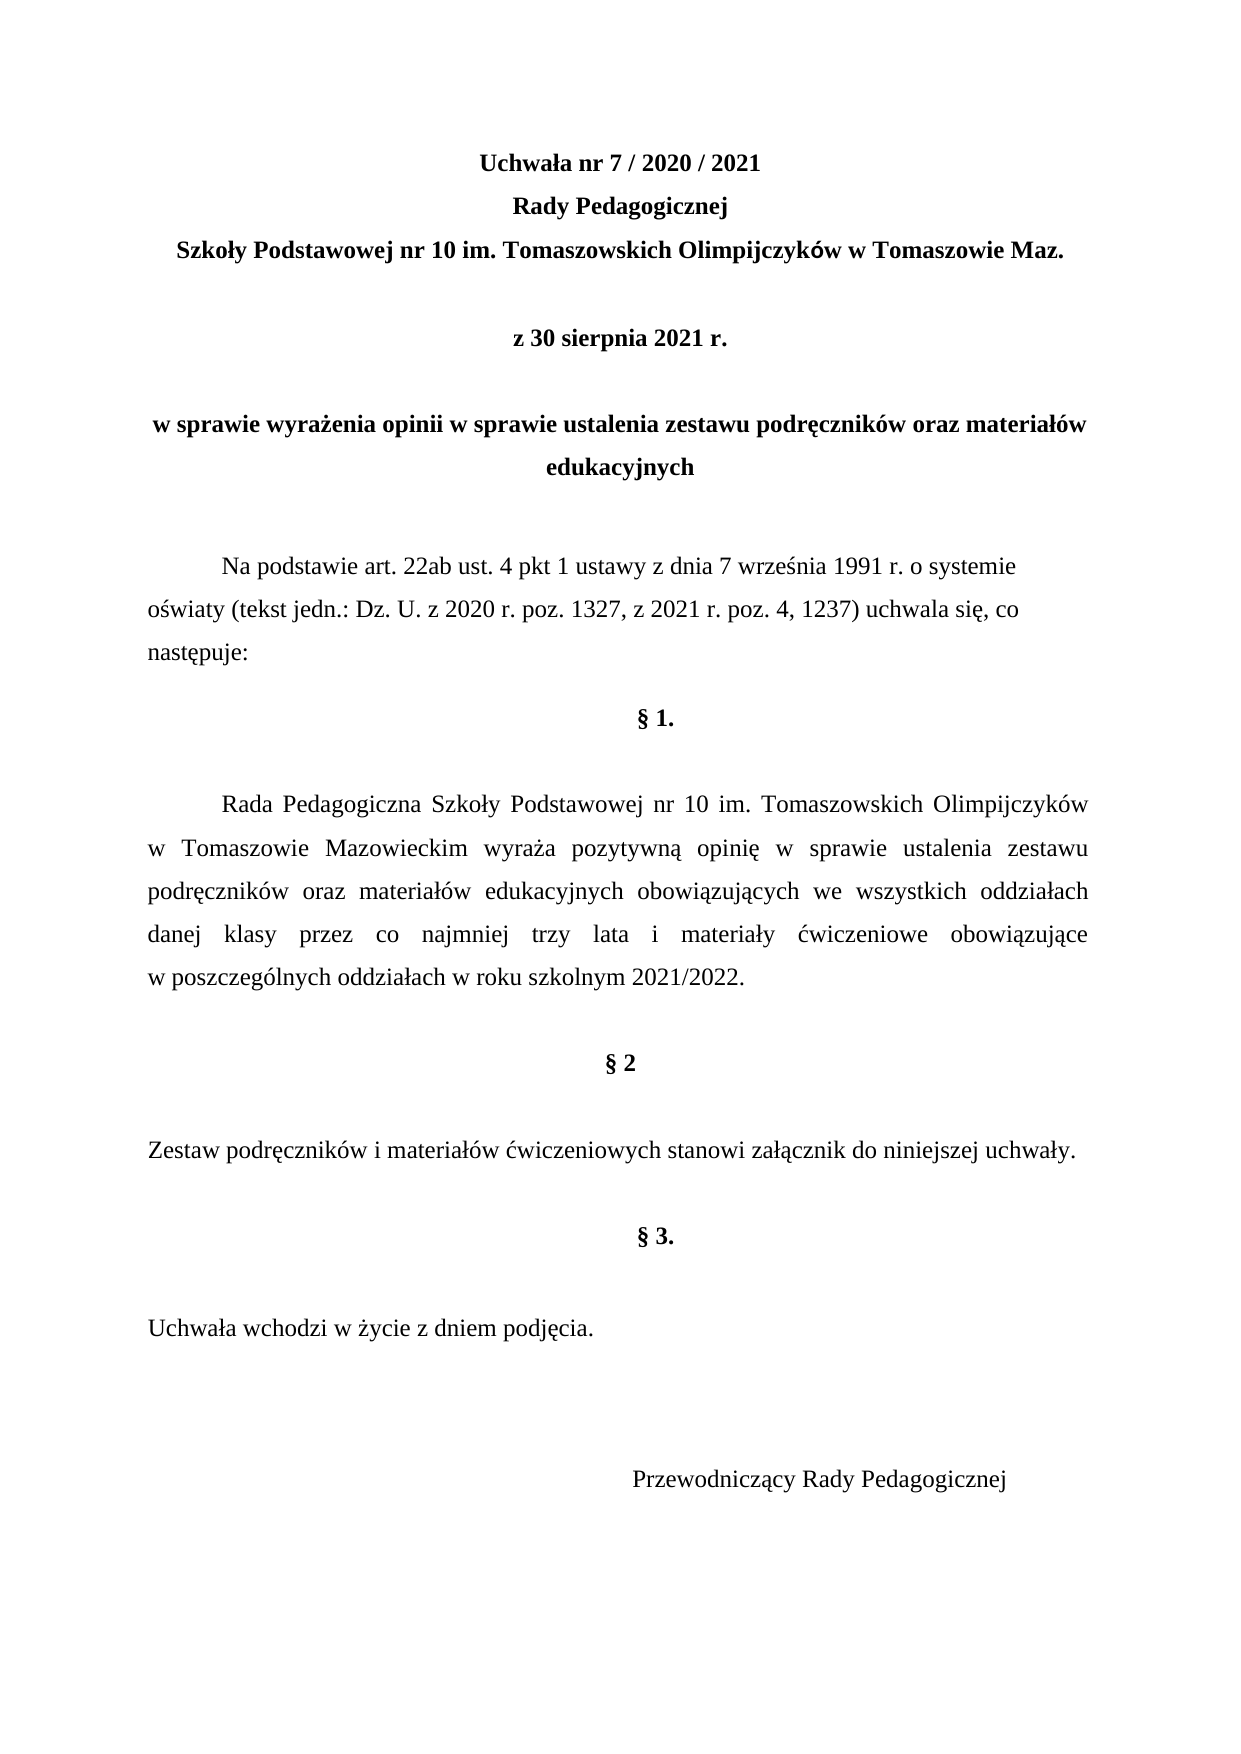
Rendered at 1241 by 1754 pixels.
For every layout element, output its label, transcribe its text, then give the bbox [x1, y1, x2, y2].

text Uchwała wchodzi w życie z dniem podjęcia. [148, 1313, 1089, 1341]
text Uchwała nr 7 / 2020 / 2021 [148, 148, 1093, 176]
text w sprawie wyrażenia opinii w sprawie ustalenia zestawu podręczników oraz materiałów edukacyjnych [147, 409, 1093, 481]
text Na podstawie art. 22ab ust. 4 pkt 1 ustawy z dnia 7 września 1991 r. o systemie oświaty (tekst jedn.: Dz. U. z 2020 r. poz. 1327, z 2021 r. poz. 4, 1237) uchwala się, co następuje: [147, 551, 1089, 666]
text § 1. [147, 703, 1089, 732]
text § 2 [148, 1048, 1093, 1077]
text Rada Pedagogiczna Szkoły Podstawowej nr 10 im. Tomaszowskich Olimpijczyków w Tomaszowie Mazowieckim wyraża pozytywną opinię w sprawie ustalenia zestawu podręczników oraz materiałów edukacyjnych obowiązujących we wszystkich oddziałach danej klasy przez co najmniej trzy lata i materiały ćwiczeniowe obowiązujące w poszczególnych oddziałach w roku szkolnym 2021/2022. [147, 789, 1089, 991]
text Rady Pedagogicznej [148, 191, 1093, 219]
text § 3. [147, 1221, 1089, 1250]
text Zestaw podręczników i materiałów ćwiczeniowych stanowi załącznik do niniejszej uchwały. [148, 1135, 1093, 1163]
text Szkoły Podstawowej nr 10 im. Tomaszowskich Olimpijczyków w Tomaszowie Maz. [148, 234, 1093, 264]
text z 30 sierpnia 2021 r. [148, 323, 1093, 351]
text Przewodniczący Rady Pedagogicznej [148, 1464, 1093, 1493]
